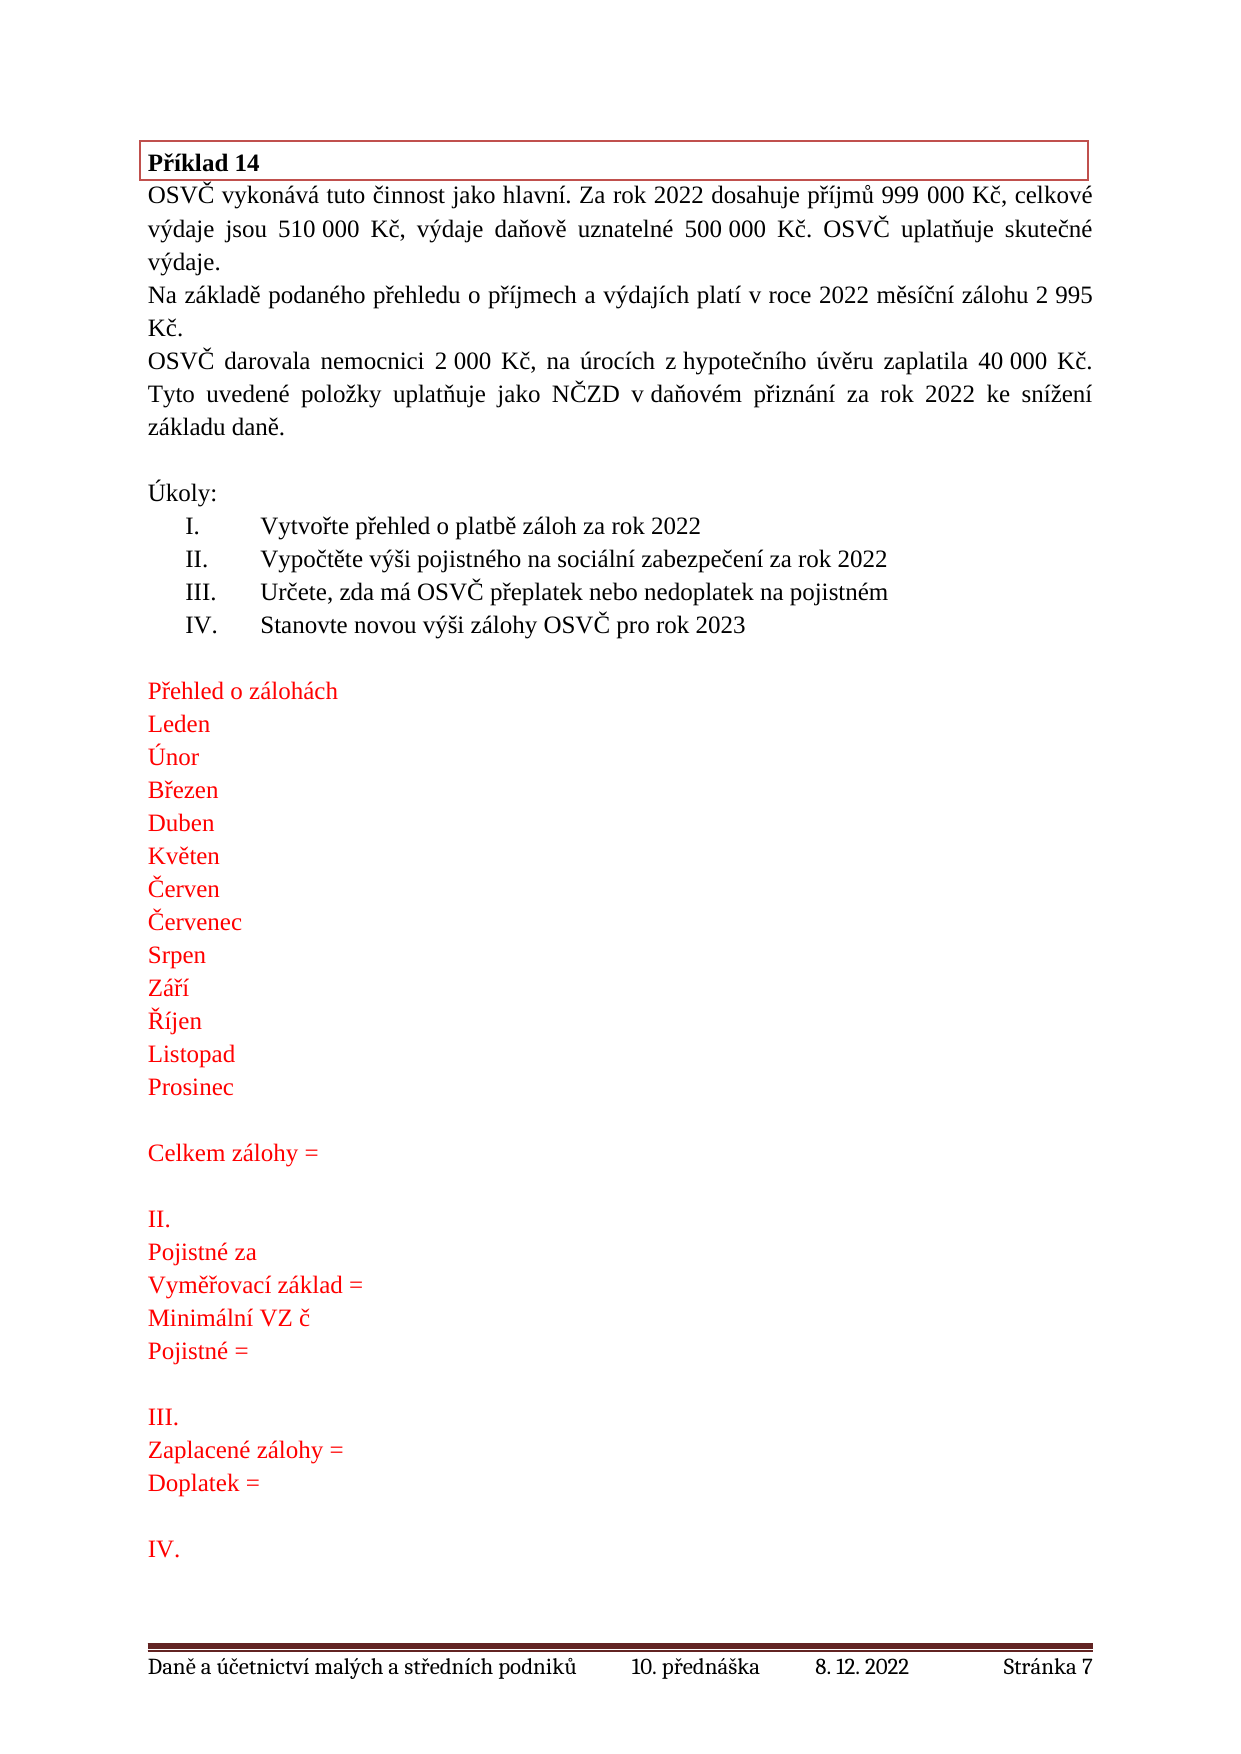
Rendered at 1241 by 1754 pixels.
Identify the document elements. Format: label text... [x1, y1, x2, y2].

text Celkem zálohy = [148, 1138, 1093, 1167]
list Stanovte novou výši zálohy OSVČ pro rok 2023 [185, 610, 1093, 639]
text Září [148, 973, 1093, 1002]
text IV. [148, 1534, 1093, 1563]
text Leden [148, 709, 1093, 738]
text Doplatek = [148, 1468, 1093, 1497]
text III. [148, 1402, 1093, 1431]
list Vypočtěte výši pojistného na sociální zabezpečení za rok 2022 [185, 544, 1093, 573]
text Příklad 14 [148, 148, 1087, 176]
list Vytvořte přehled o platbě záloh za rok 2022 [185, 511, 1093, 539]
text Minimální VZ č [148, 1303, 1093, 1332]
text Březen [148, 775, 1093, 804]
list Určete, zda má OSVČ přeplatek nebo nedoplatek na pojistném [185, 577, 1093, 606]
text Přehled o zálohách [148, 676, 1093, 705]
text Říjen [148, 1006, 1093, 1035]
text OSVČ darovala nemocnici 2 000 Kč, na úrocích z hypotečního úvěru zaplatila 40 000 Kč. Tyto uvedené položky uplatňuje jako NČZD v daňovém přiznání za rok 2022 ke snížení základu daně. [148, 346, 1093, 441]
text Prosinec [148, 1072, 1093, 1101]
text Pojistné za [148, 1237, 1093, 1266]
text Srpen [148, 940, 1093, 969]
text Zaplacené zálohy = [148, 1435, 1093, 1464]
text Úkoly: [148, 478, 1093, 507]
text Pojistné = [148, 1336, 1093, 1365]
text II. [148, 1204, 1093, 1233]
text Únor [148, 742, 1093, 771]
text Vyměřovací základ = [148, 1270, 1093, 1299]
text Květen [148, 841, 1093, 870]
text Duben [148, 808, 1093, 837]
text Červenec [148, 907, 1093, 936]
text Na základě podaného přehledu o příjmech a výdajích platí v roce 2022 měsíční zálohu 2 995 Kč. [148, 280, 1093, 341]
text OSVČ vykonává tuto činnost jako hlavní. Za rok 2022 dosahuje příjmů 999 000 Kč, celkové výdaje jsou 510 000 Kč, výdaje daňově uznatelné 500 000 Kč. OSVČ uplatňuje skutečné výdaje. [148, 181, 1093, 275]
text Červen [148, 874, 1093, 903]
text Listopad [148, 1039, 1093, 1068]
